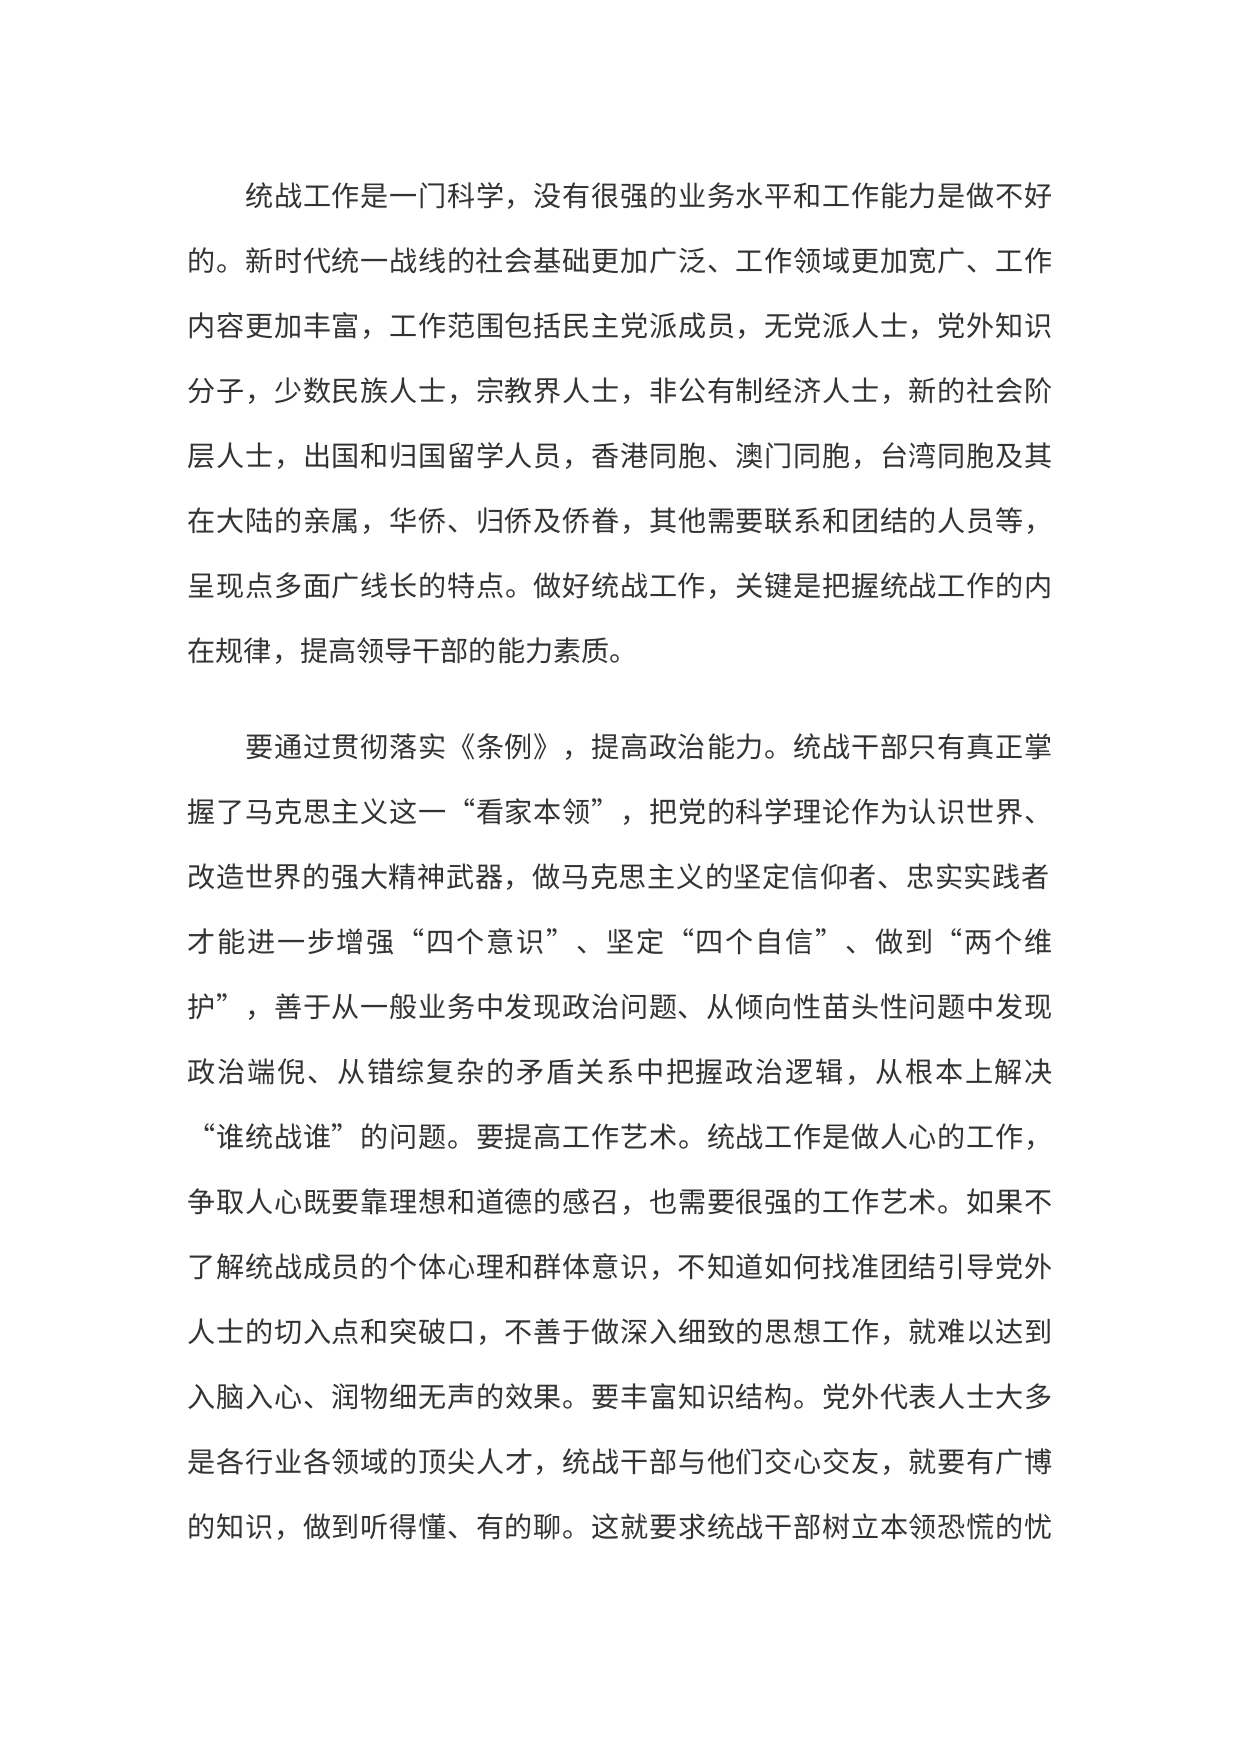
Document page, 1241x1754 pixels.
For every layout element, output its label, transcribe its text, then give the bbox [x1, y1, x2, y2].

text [187, 713, 1053, 1558]
text 统战工作是一门科学，没有很强的业务水平和工作能力是做不好的。新时代统一战线的社会基础更加广泛、工作领域更加宽广、工作内容更加丰富，工作范围包括民主党派成员，无党派人士，党外知识分子，少数民族人士，宗教界人士，非公有制经济人士，新的社会阶层人士，出国和归国留学人员，香港同胞、澳门同胞，台湾同胞及其在大陆的亲属，华侨、归侨及侨眷，其他需要联系和团结的人员等，呈现点多面广线长的特点。做好统战工作，关键是把握统战工作的内在规律，提高领导干部的能力素质。 [187, 162, 1053, 682]
